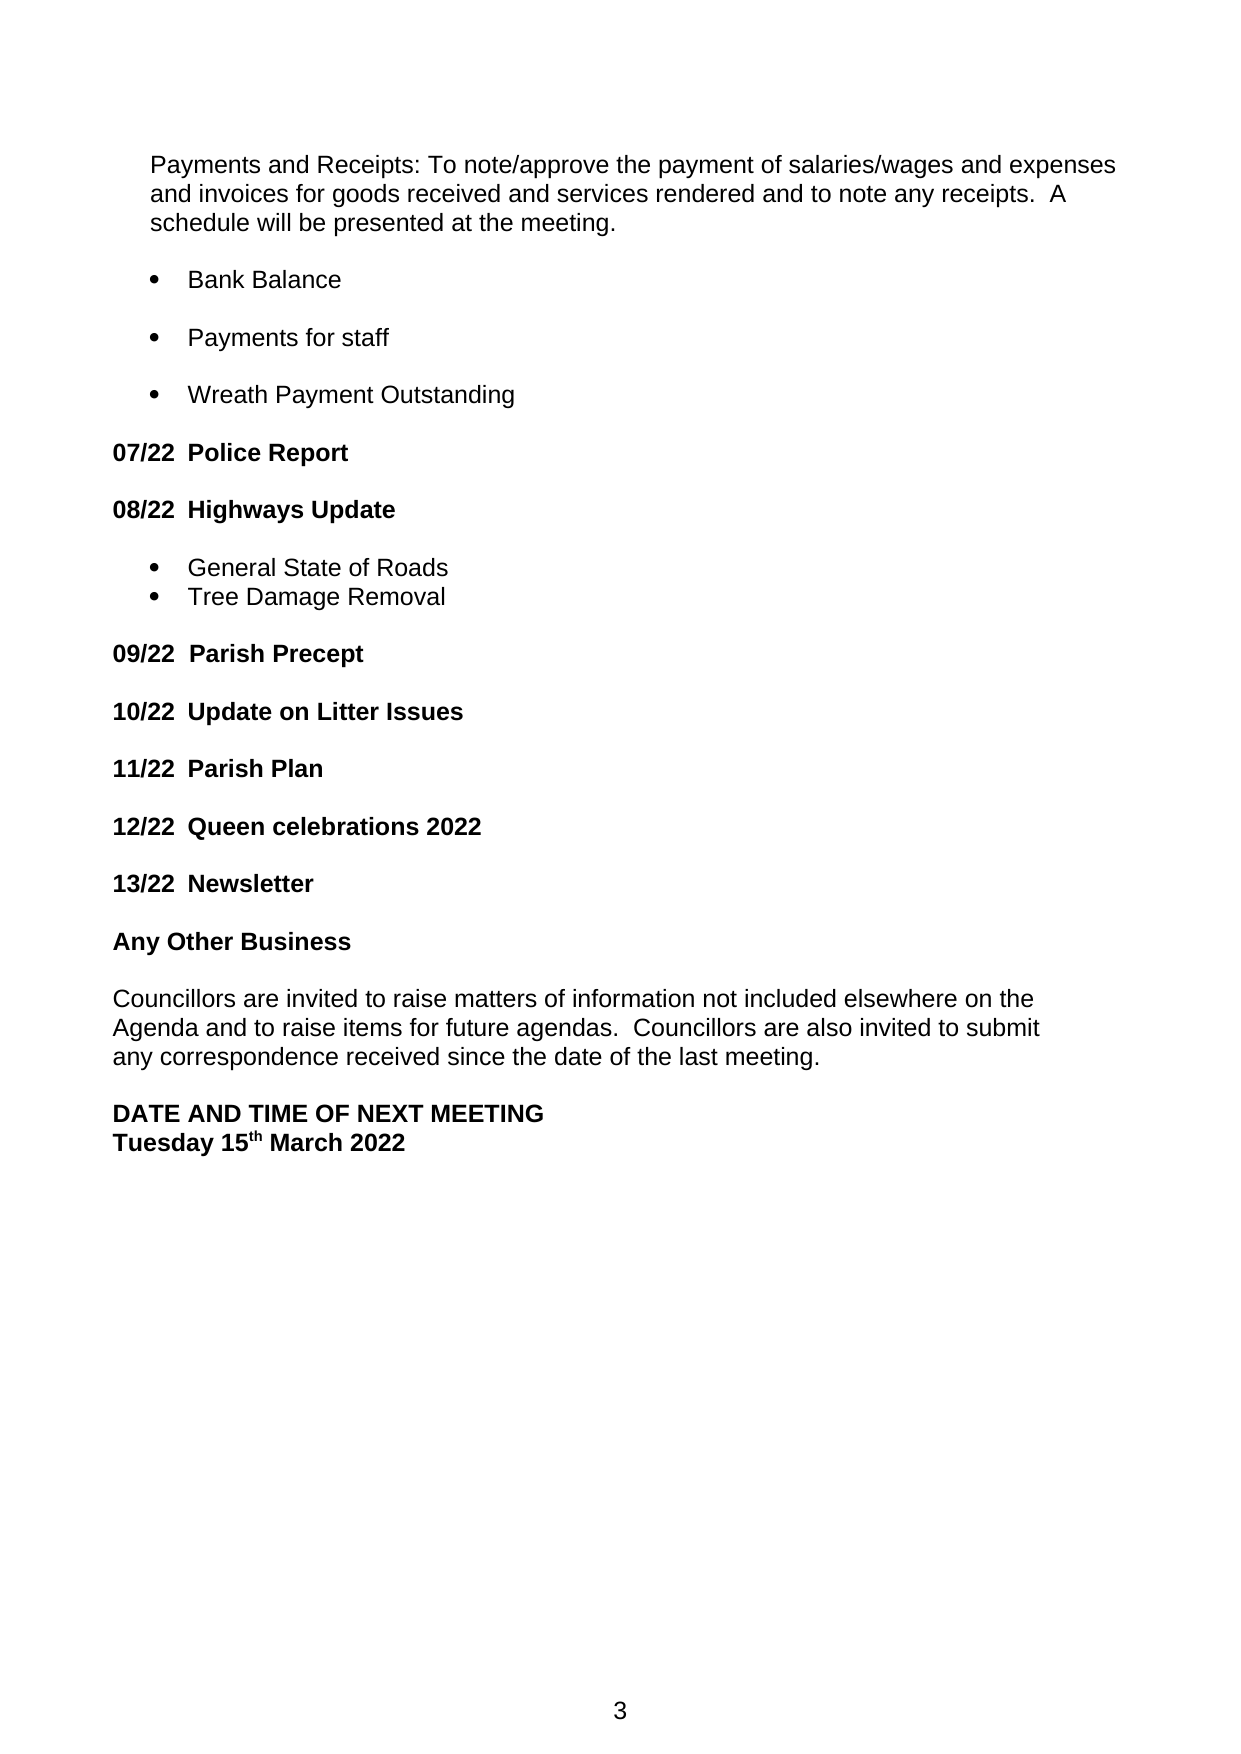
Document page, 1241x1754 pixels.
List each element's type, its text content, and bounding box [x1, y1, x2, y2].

text DATE AND TIME OF NEXT MEETING [112, 1099, 1128, 1128]
text Any Other Business [112, 927, 1128, 956]
text 13/22 Newsletter [112, 869, 1128, 898]
text Payments and Receipts: To note/approve the payment of salaries/wages and expenses and invoices for goods received and services rendered and to note any receipts. A schedule will be presented at the meeting. [150, 150, 1128, 236]
text 08/22 Highways Update [112, 495, 1128, 524]
list Tree Damage Removal [150, 582, 1128, 611]
text 09/22 Parish Precept [112, 639, 1128, 668]
list General State of Roads [150, 553, 1128, 582]
text any correspondence received since the date of the last meeting. [112, 1042, 1128, 1071]
list Bank Balance [150, 265, 1128, 294]
text 11/22 Parish Plan [112, 754, 1128, 783]
text 07/22 Police Report [112, 438, 1128, 467]
text 12/22 Queen celebrations 2022 [112, 812, 1128, 841]
text Tuesday 15th March 2022 [112, 1128, 1128, 1157]
text 10/22 Update on Litter Issues [112, 697, 1128, 726]
text Agenda and to raise items for future agendas. Councillors are also invited to submit [112, 1013, 1128, 1042]
list Wreath Payment Outstanding [150, 380, 1128, 409]
list Payments for staff [150, 323, 1128, 351]
text Councillors are invited to raise matters of information not included elsewhere on the [112, 984, 1128, 1013]
